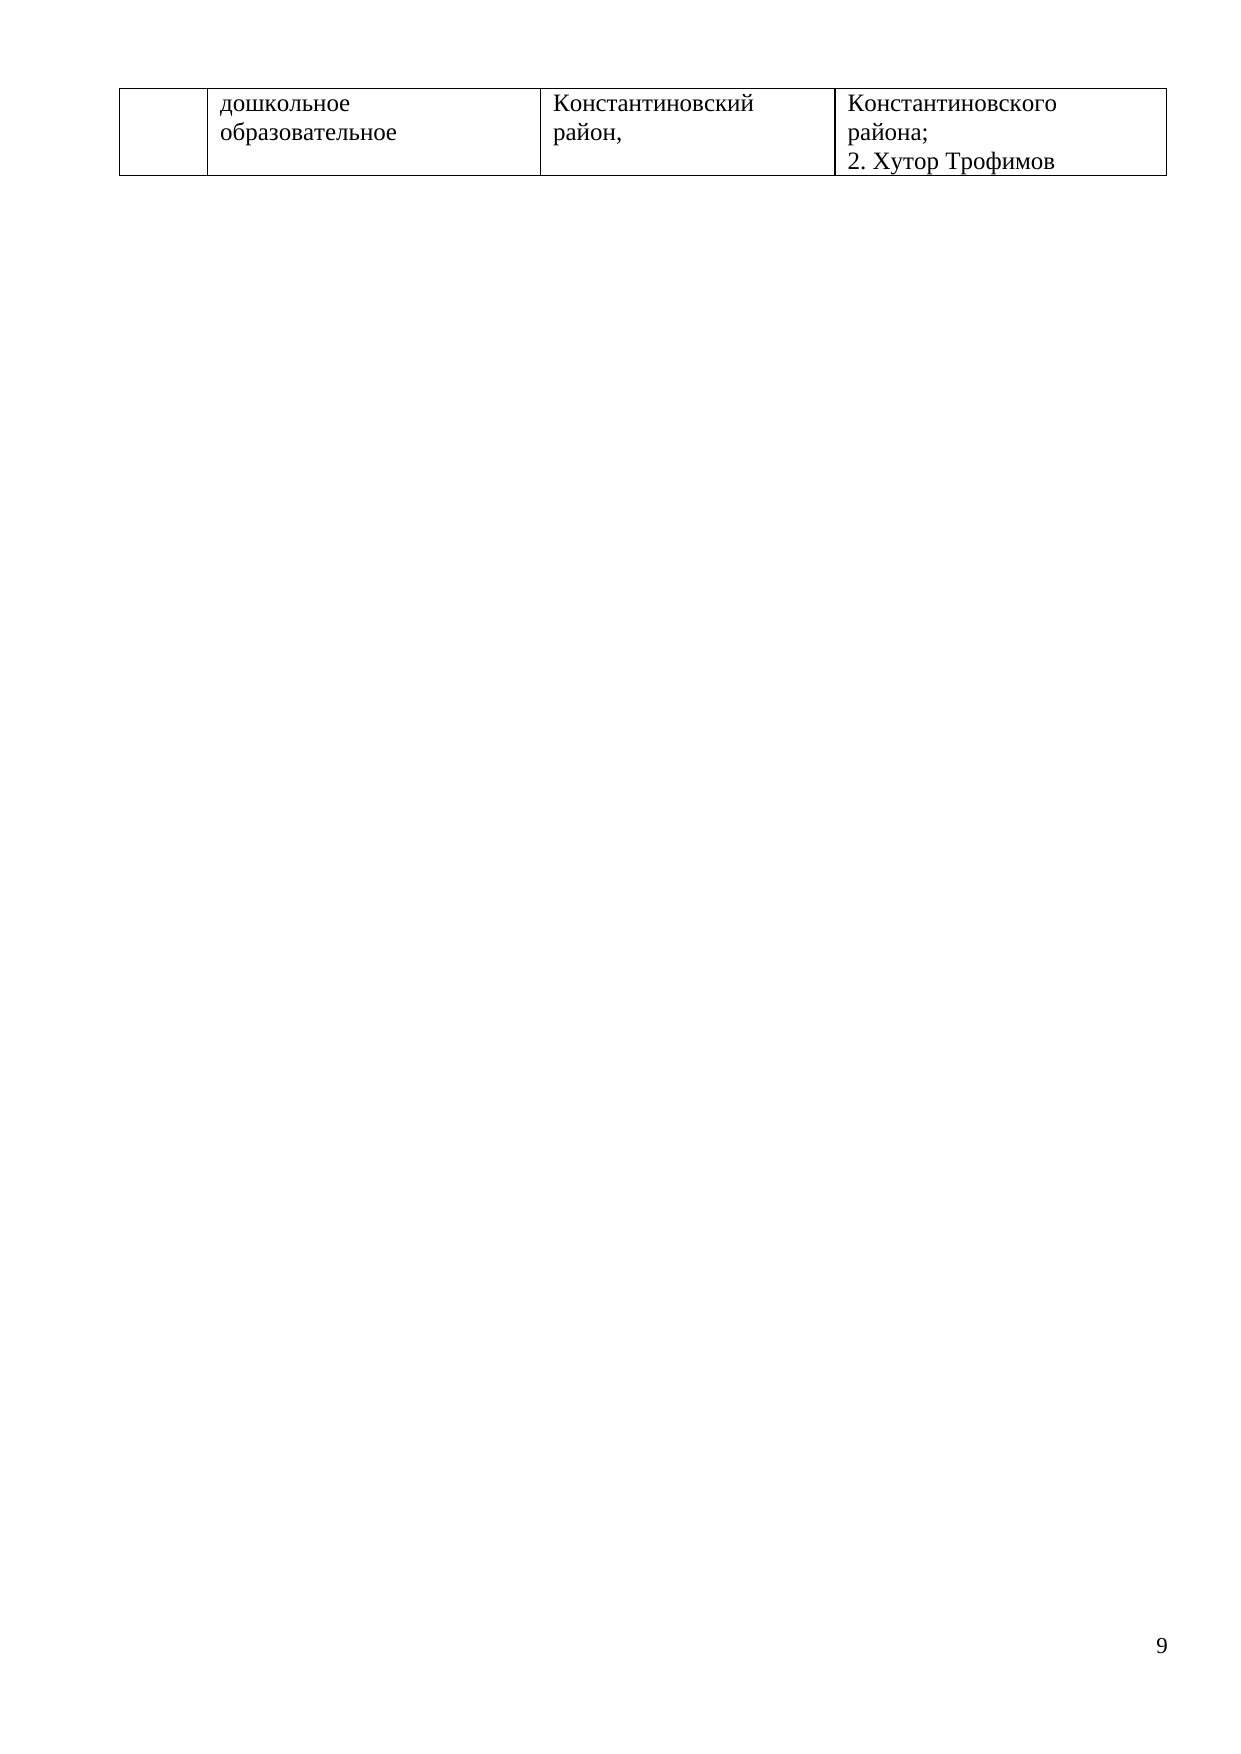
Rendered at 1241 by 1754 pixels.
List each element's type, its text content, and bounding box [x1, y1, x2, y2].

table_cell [208, 89, 540, 175]
table_cell 7. [120, 89, 207, 175]
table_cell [836, 89, 1166, 175]
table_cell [541, 89, 834, 175]
